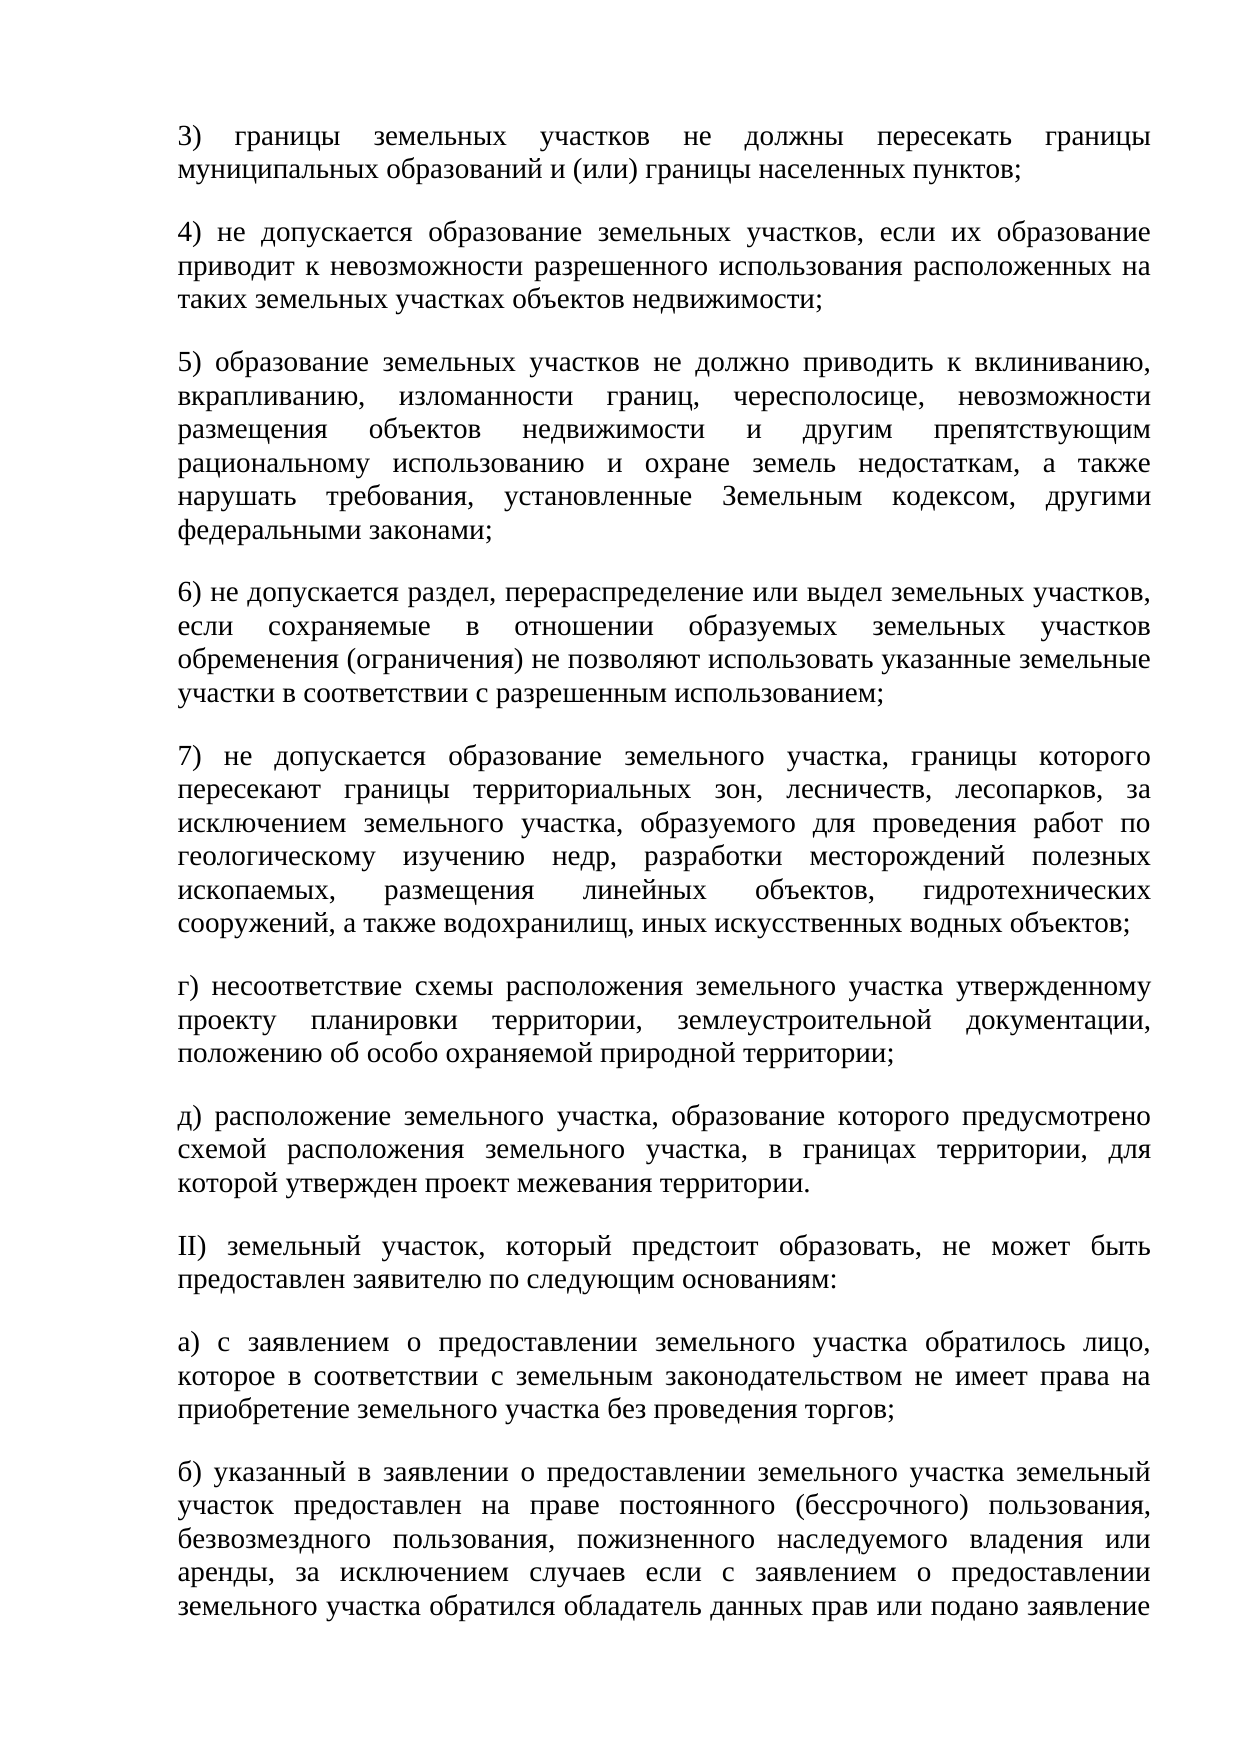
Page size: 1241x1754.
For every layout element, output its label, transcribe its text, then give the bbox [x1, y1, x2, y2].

text г) несоответствие схемы расположения земельного участка утвержденному проекту планировки территории, землеустроительной документации, положению об особо охраняемой природной территории; [177, 968, 1152, 1069]
text а) с заявлением о предоставлении земельного участка обратилось лицо, которое в соответствии с земельным законодательством не имеет права на приобретение земельного участка без проведения торгов; [177, 1324, 1152, 1425]
text д) расположение земельного участка, образование которого предусмотрено схемой расположения земельного участка, в границах территории, для которой утвержден проект межевания территории. [177, 1098, 1152, 1199]
text 6) не допускается раздел, перераспределение или выдел земельных участков, если сохраняемые в отношении образуемых земельных участков обременения (ограничения) не позволяют использовать указанные земельные участки в соответствии с разрешенным использованием; [177, 574, 1152, 709]
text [177, 1454, 1152, 1622]
text 5) образование земельных участков не должно приводить к вклиниванию, вкрапливанию, изломанности границ, чересполосице, невозможности размещения объектов недвижимости и другим препятствующим рациональному использованию и охране земель недостаткам, а также нарушать требования, установленные Земельным кодексом, другими федеральными законами; [177, 344, 1152, 545]
text II) земельный участок, который предстоит образовать, не может быть предоставлен заявителю по следующим основаниям: [177, 1228, 1152, 1295]
text 7) не допускается образование земельного участка, границы которого пересекают границы территориальных зон, лесничеств, лесопарков, за исключением земельного участка, образуемого для проведения работ по геологическому изучению недр, разработки месторождений полезных ископаемых, размещения линейных объектов, гидротехнических сооружений, а также водохранилищ, иных искусственных водных объектов; [177, 738, 1152, 939]
text 4) не допускается образование земельных участков, если их образование приводит к невозможности разрешенного использования расположенных на таких земельных участках объектов недвижимости; [177, 214, 1152, 315]
text 3) границы земельных участков не должны пересекать границы муниципальных образований и (или) границы населенных пунктов; [177, 118, 1152, 185]
